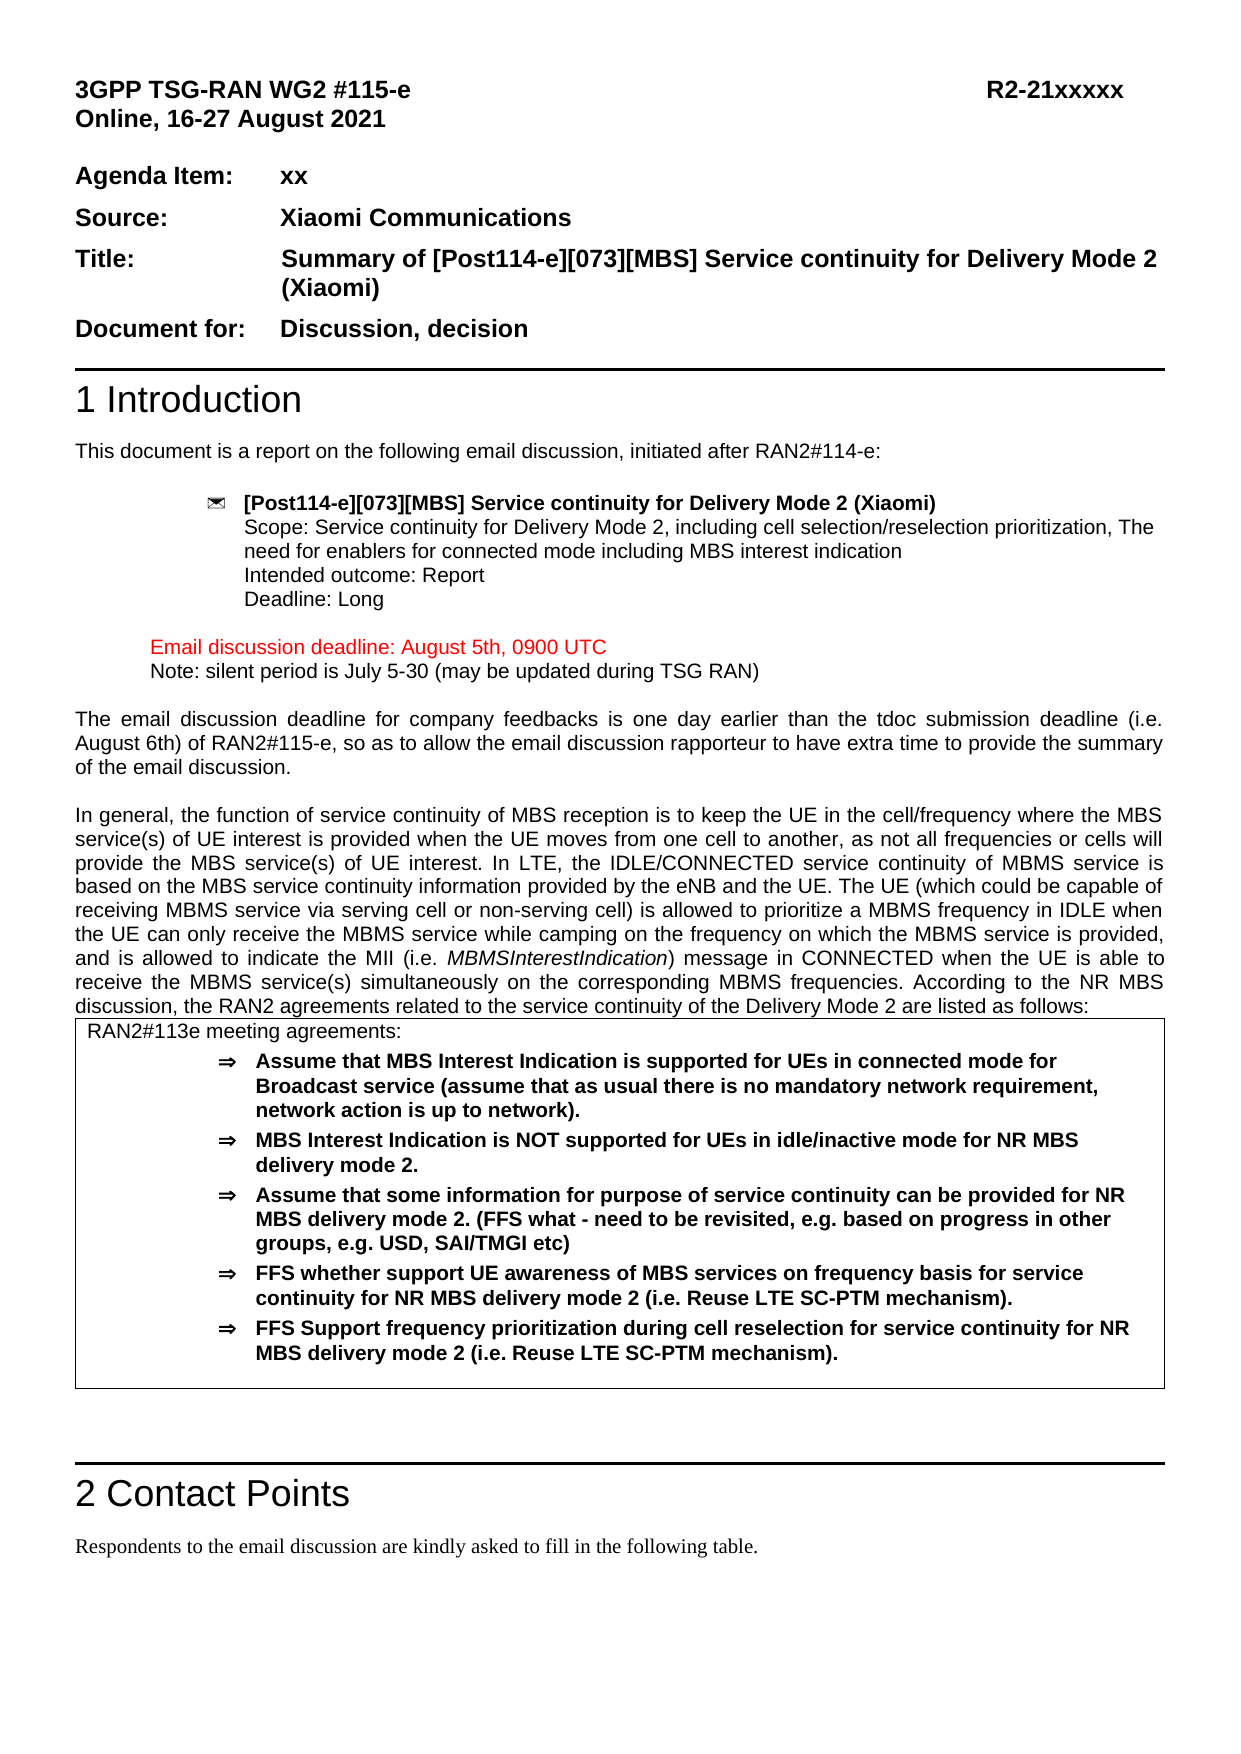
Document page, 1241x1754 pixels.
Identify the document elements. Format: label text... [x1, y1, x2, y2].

text Respondents to the email discussion are kindly asked to fill in the following table. [75, 1533, 1165, 1558]
text The email discussion deadline for company feedbacks is one day earlier than the tdoc submission deadline (i.e. August 6th) of RAN2#115-e, so as to allow the email discussion rapporteur to have extra time to provide the summary of the email discussion. [75, 707, 1165, 778]
text Online, 16-27 August 2021 [75, 104, 1165, 132]
text Source: Xiaomi Communications [75, 202, 1165, 231]
subtitle 1 Introduction [75, 371, 1165, 420]
text [Post114-e][073][MBS] Service continuity for Delivery Mode 2 (Xiaomi) [206, 491, 1165, 515]
table_header RAN2#113e meeting agreements: Assume that MBS Interest Indication is supported for UEs in connected mode for Broadcast service (assume that as usual there is no mandatory network requirement, network action is up to network). MBS Interest Indication is NOT supported for UEs in idle/inactive mode for NR MBS delivery mode 2. Assume that some information for purpose of service continuity can be provided for NR MBS delivery mode 2. (FFS what - need to be revisited, e.g. based on progress in other groups, e.g. USD, SAI/TMGI etc) FFS whether support UE awareness of MBS services on frequency basis for service continuity for NR MBS delivery mode 2 (i.e. Reuse LTE SC-PTM mechanism). FFS Support frequency prioritization during cell reselection for service continuity for NR MBS delivery mode 2 (i.e. Reuse LTE SC-PTM mechanism). [76, 1019, 1164, 1388]
text 3GPP TSG-RAN WG2 #115-e R2-21xxxxx [75, 75, 1165, 104]
text Document for: Discussion, decision [75, 314, 1165, 342]
text Deadline: Long [206, 587, 1165, 611]
text Note: silent period is July 5-30 (may be updated during TSG RAN) [150, 659, 1165, 683]
text Intended outcome: Report [206, 563, 1165, 587]
text In general, the function of service continuity of MBS reception is to keep the UE in the cell/frequency where the MBS service(s) of UE interest is provided when the UE moves from one cell to another, as not all frequencies or cells will provide the MBS service(s) of UE interest. In LTE, the IDLE/CONNECTED service continuity of MBMS service is based on the MBS service continuity information provided by the eNB and the UE. The UE (which could be capable of receiving MBMS service via serving cell or non-serving cell) is allowed to prioritize a MBMS frequency in IDLE when the UE can only receive the MBMS service while camping on the frequency on which the MBMS service is provided, and is allowed to indicate the MII (i.e. MBMSInterestIndication) message in CONNECTED when the UE is able to receive the MBMS service(s) simultaneously on the corresponding MBMS frequencies. According to the NR MBS discussion, the RAN2 agreements related to the service continuity of the Delivery Mode 2 are listed as follows: [75, 802, 1165, 1018]
text Agenda Item: xx [75, 161, 1165, 190]
text Title: Summary of [Post114-e][073][MBS] Service continuity for Delivery Mode 2 (Xiaomi) [75, 244, 1165, 301]
subtitle 2 Contact Points [75, 1465, 1165, 1515]
text This document is a report on the following email discussion, initiated after RAN2#114-e: [75, 439, 1165, 463]
text Scope: Service continuity for Delivery Mode 2, including cell selection/reselection prioritization, The need for enablers for connected mode including MBS interest indication [206, 515, 1165, 563]
text Email discussion deadline: August 5th, 0900 UTC [150, 635, 1165, 659]
